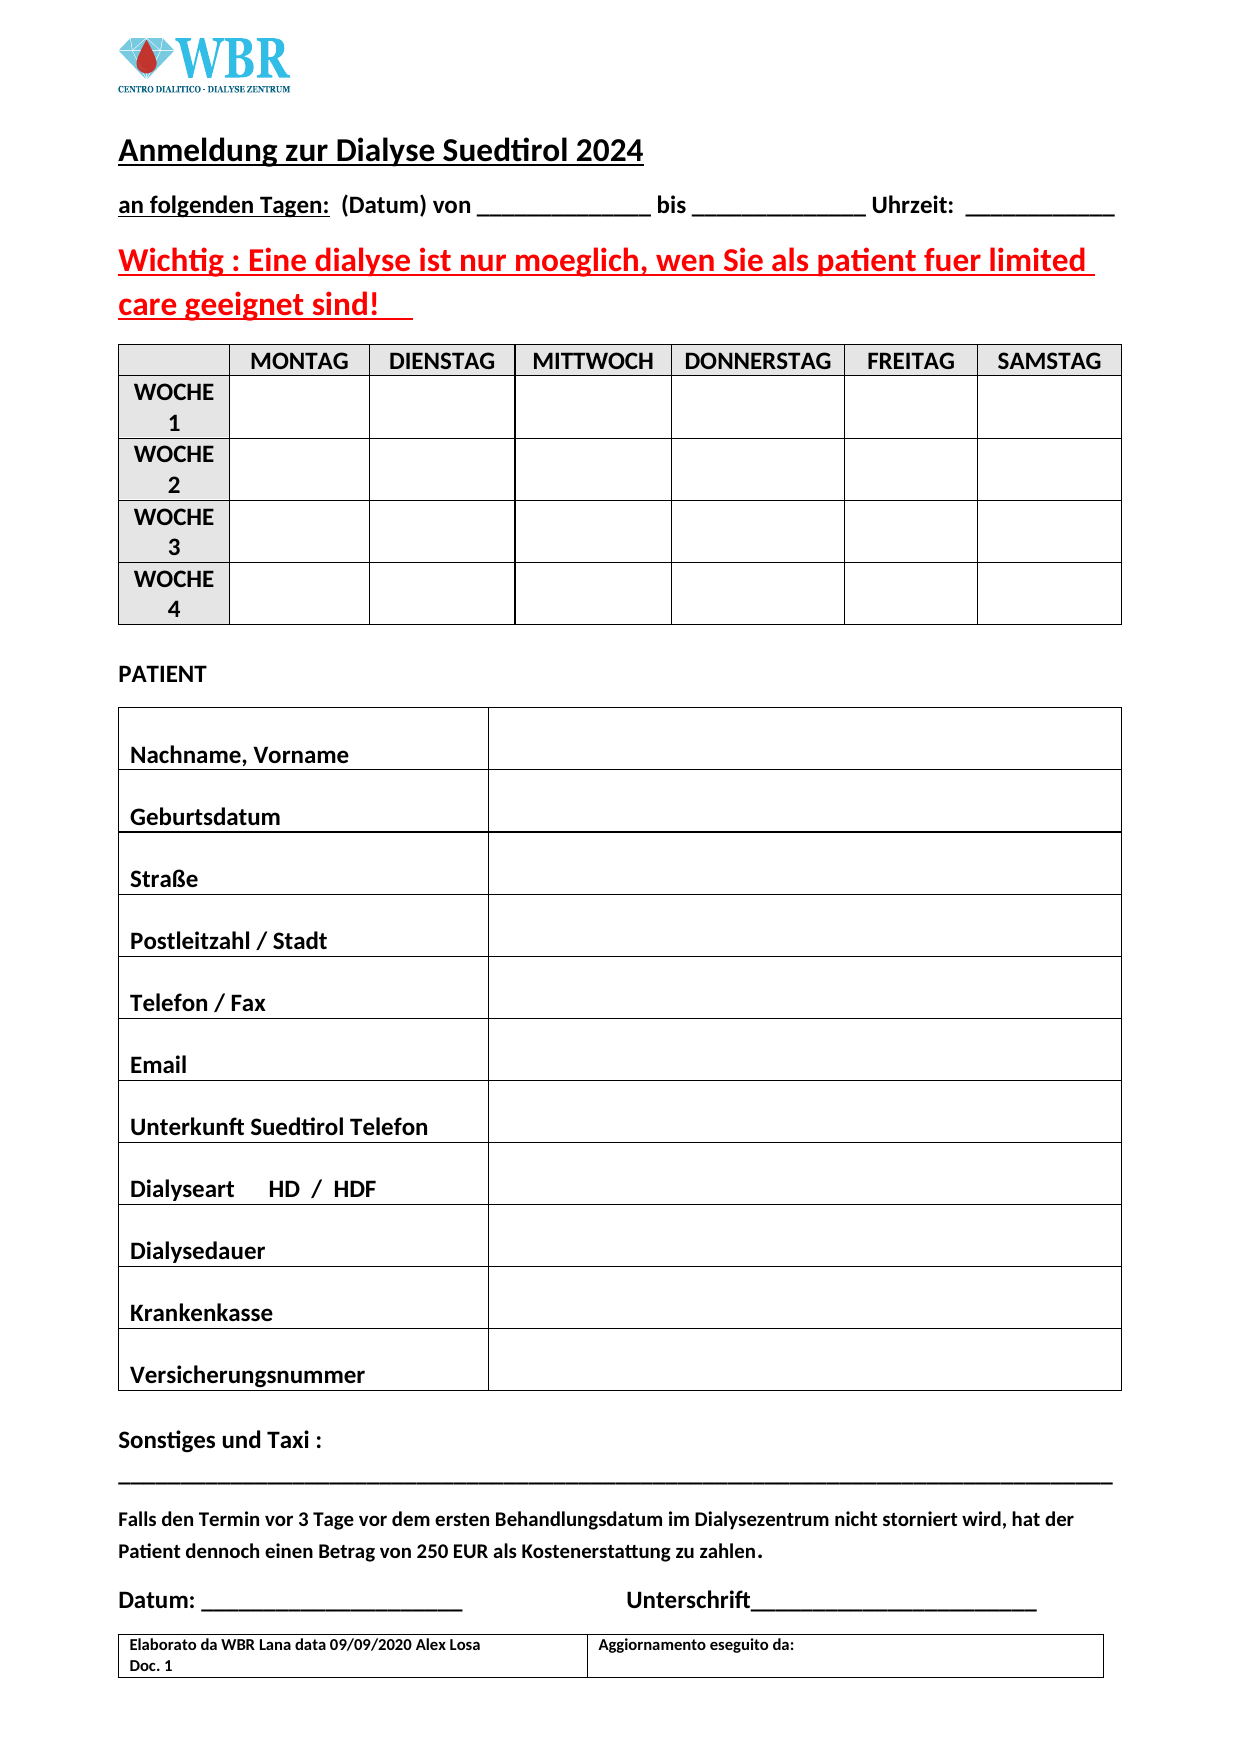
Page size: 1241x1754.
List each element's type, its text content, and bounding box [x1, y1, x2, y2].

table_cell [489, 957, 1121, 1018]
table_cell [230, 563, 369, 624]
table_cell [489, 1019, 1121, 1080]
table_cell [230, 501, 369, 562]
table_cell WOCHE 4 [119, 563, 229, 624]
table_cell [845, 563, 977, 624]
table_cell [489, 895, 1121, 956]
text Sonstiges und Taxi : ________________________________________________________________________________ [118, 1391, 1122, 1488]
text an folgenden Tagen: (Datum) von ______________ bis ______________ Uhrzeit: ____________ [118, 190, 1122, 220]
table_cell Versicherungsnummer [119, 1329, 488, 1390]
table_cell Dialysedauer [119, 1205, 488, 1266]
table_cell [845, 376, 977, 437]
table_header DIENSTAG [370, 345, 514, 375]
table_cell [516, 376, 671, 437]
table_cell [516, 563, 671, 624]
table_cell Unterkunft Suedtirol Telefon [119, 1081, 488, 1142]
table_cell WOCHE 1 [119, 376, 229, 437]
text Falls den Termin vor 3 Tage vor dem ersten Behandlungsdatum im Dialysezentrum nicht storniert wird, hat der Patient dennoch einen Betrag von 250 EUR als Kostenerstattung zu zahlen. [118, 1507, 1122, 1565]
table_cell [845, 439, 977, 499]
table_cell [516, 501, 671, 562]
table_cell Geburtsdatum [119, 770, 488, 831]
table_header [119, 345, 229, 375]
table_cell [672, 439, 844, 499]
table_cell [489, 1329, 1121, 1390]
table_header Elaborato da WBR Lana data 09/09/2020 Alex Losa Doc. 1 [119, 1635, 587, 1677]
table_cell [489, 770, 1121, 831]
table_cell Telefon / Fax [119, 957, 488, 1018]
table_cell [978, 439, 1121, 499]
table_cell Straße [119, 833, 488, 893]
text Datum: _____________________ Unterschrift_______________________ [118, 1584, 1122, 1614]
table_cell [489, 1205, 1121, 1266]
table_cell [672, 376, 844, 437]
text Wichtig : Eine dialyse ist nur moeglich, wen Sie als patient fuer limited care geeignet sind! [118, 239, 1122, 324]
table_cell [978, 376, 1121, 437]
table_cell [489, 1143, 1121, 1204]
table_cell [978, 563, 1121, 624]
table_cell Email [119, 1019, 488, 1080]
table_header MITTWOCH [516, 345, 671, 375]
table_cell [230, 439, 369, 499]
table_cell [370, 439, 514, 499]
table_cell [672, 501, 844, 562]
table_cell [370, 501, 514, 562]
table_cell [370, 376, 514, 437]
table_cell Krankenkasse [119, 1267, 488, 1328]
table_header SAMSTAG [978, 345, 1121, 375]
table_cell Postleitzahl / Stadt [119, 895, 488, 956]
table_cell Dialyseart HD / HDF [119, 1143, 488, 1204]
table_cell [489, 833, 1121, 893]
table_cell WOCHE 3 [119, 501, 229, 562]
table_header Aggiornamento eseguito da: [588, 1635, 1103, 1677]
table_header MONTAG [230, 345, 369, 375]
table_cell [489, 1267, 1121, 1328]
table_cell [672, 563, 844, 624]
text Anmeldung zur Dialyse Suedtirol 2024 [118, 129, 1122, 170]
table_header Nachname, Vorname [119, 708, 488, 769]
table_cell [516, 439, 671, 499]
text PATIENT [118, 625, 1122, 688]
table_cell [489, 1081, 1121, 1142]
table_cell [370, 563, 514, 624]
table_header FREITAG [845, 345, 977, 375]
table_cell WOCHE 2 [119, 439, 229, 499]
table_cell [978, 501, 1121, 562]
table_cell [230, 376, 369, 437]
table_header DONNERSTAG [672, 345, 844, 375]
table_header [489, 708, 1121, 769]
table_cell [845, 501, 977, 562]
